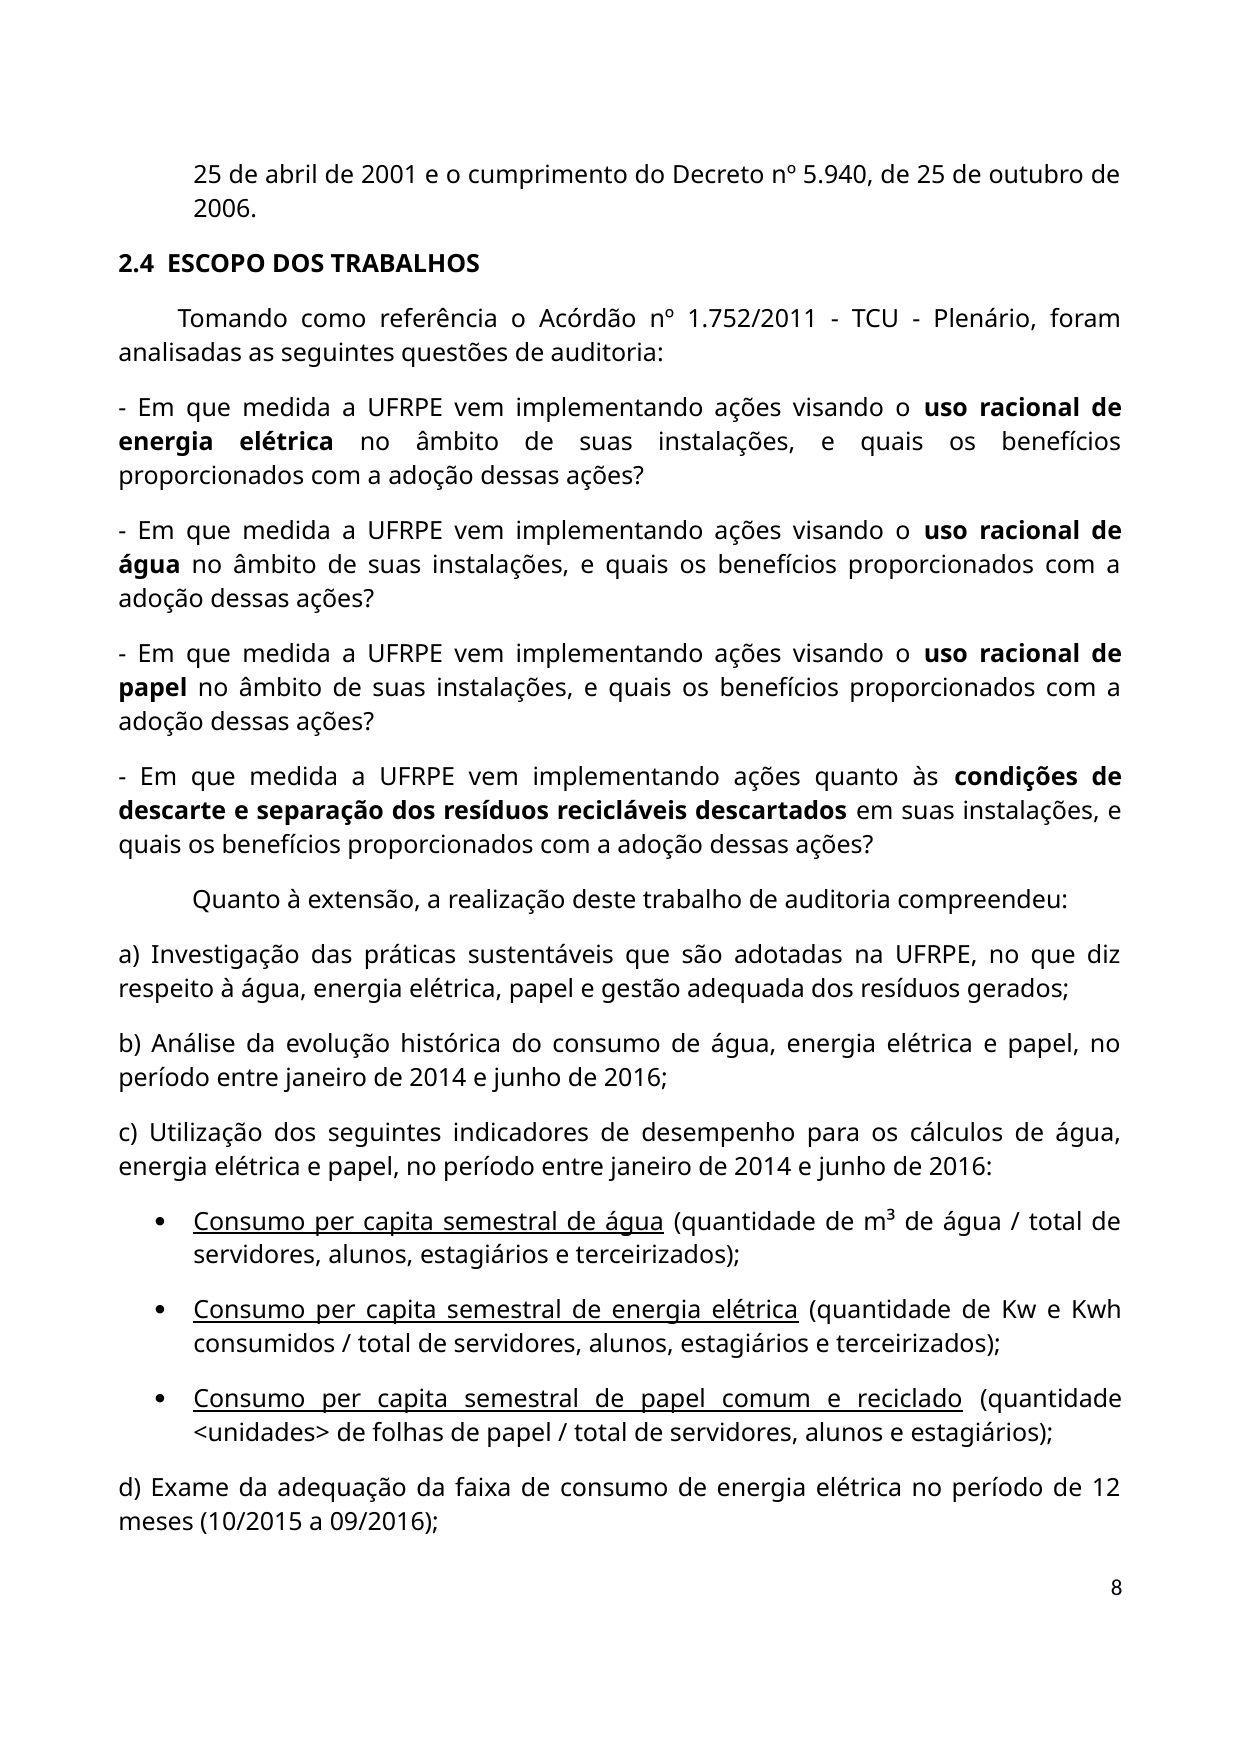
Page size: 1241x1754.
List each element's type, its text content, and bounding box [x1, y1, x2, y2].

text - Em que medida a UFRPE vem implementando ações visando o uso racional de energia elétrica no âmbito de suas instalações, e quais os benefícios proporcionados com a adoção dessas ações? [118, 389, 1122, 491]
text - Em que medida a UFRPE vem implementando ações quanto às condições de descarte e separação dos resíduos recicláveis descartados em suas instalações, e quais os benefícios proporcionados com a adoção dessas ações? [118, 758, 1122, 861]
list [156, 156, 1122, 224]
subtitle 2.4 ESCOPO DOS TRABALHOS [118, 245, 1122, 279]
list Consumo per capita semestral de água (quantidade de m³ de água / total de servidores, alunos, estagiários e terceirizados); [156, 1203, 1122, 1271]
text c) Utilização dos seguintes indicadores de desempenho para os cálculos de água, energia elétrica e papel, no período entre janeiro de 2014 e junho de 2016: [118, 1114, 1122, 1182]
text d) Exame da adequação da faixa de consumo de energia elétrica no período de 12 meses (10/2015 a 09/2016); [118, 1470, 1122, 1538]
text Quanto à extensão, a realização deste trabalho de auditoria compreendeu: [118, 881, 1122, 915]
text Tomando como referência o Acórdão nº 1.752/2011 - TCU - Plenário, foram analisadas as seguintes questões de auditoria: [118, 300, 1122, 368]
text a) Investigação das práticas sustentáveis que são adotadas na UFRPE, no que diz respeito à água, energia elétrica, papel e gestão adequada dos resíduos gerados; [118, 936, 1122, 1004]
text b) Análise da evolução histórica do consumo de água, energia elétrica e papel, no período entre janeiro de 2014 e junho de 2016; [118, 1025, 1122, 1093]
list Consumo per capita semestral de energia elétrica (quantidade de Kw e Kwh consumidos / total de servidores, alunos, estagiários e terceirizados); [156, 1292, 1122, 1360]
text - Em que medida a UFRPE vem implementando ações visando o uso racional de água no âmbito de suas instalações, e quais os benefícios proporcionados com a adoção dessas ações? [118, 512, 1122, 614]
list Consumo per capita semestral de papel comum e reciclado (quantidade <unidades> de folhas de papel / total de servidores, alunos e estagiários); [156, 1381, 1122, 1449]
text - Em que medida a UFRPE vem implementando ações visando o uso racional de papel no âmbito de suas instalações, e quais os benefícios proporcionados com a adoção dessas ações? [118, 635, 1122, 737]
